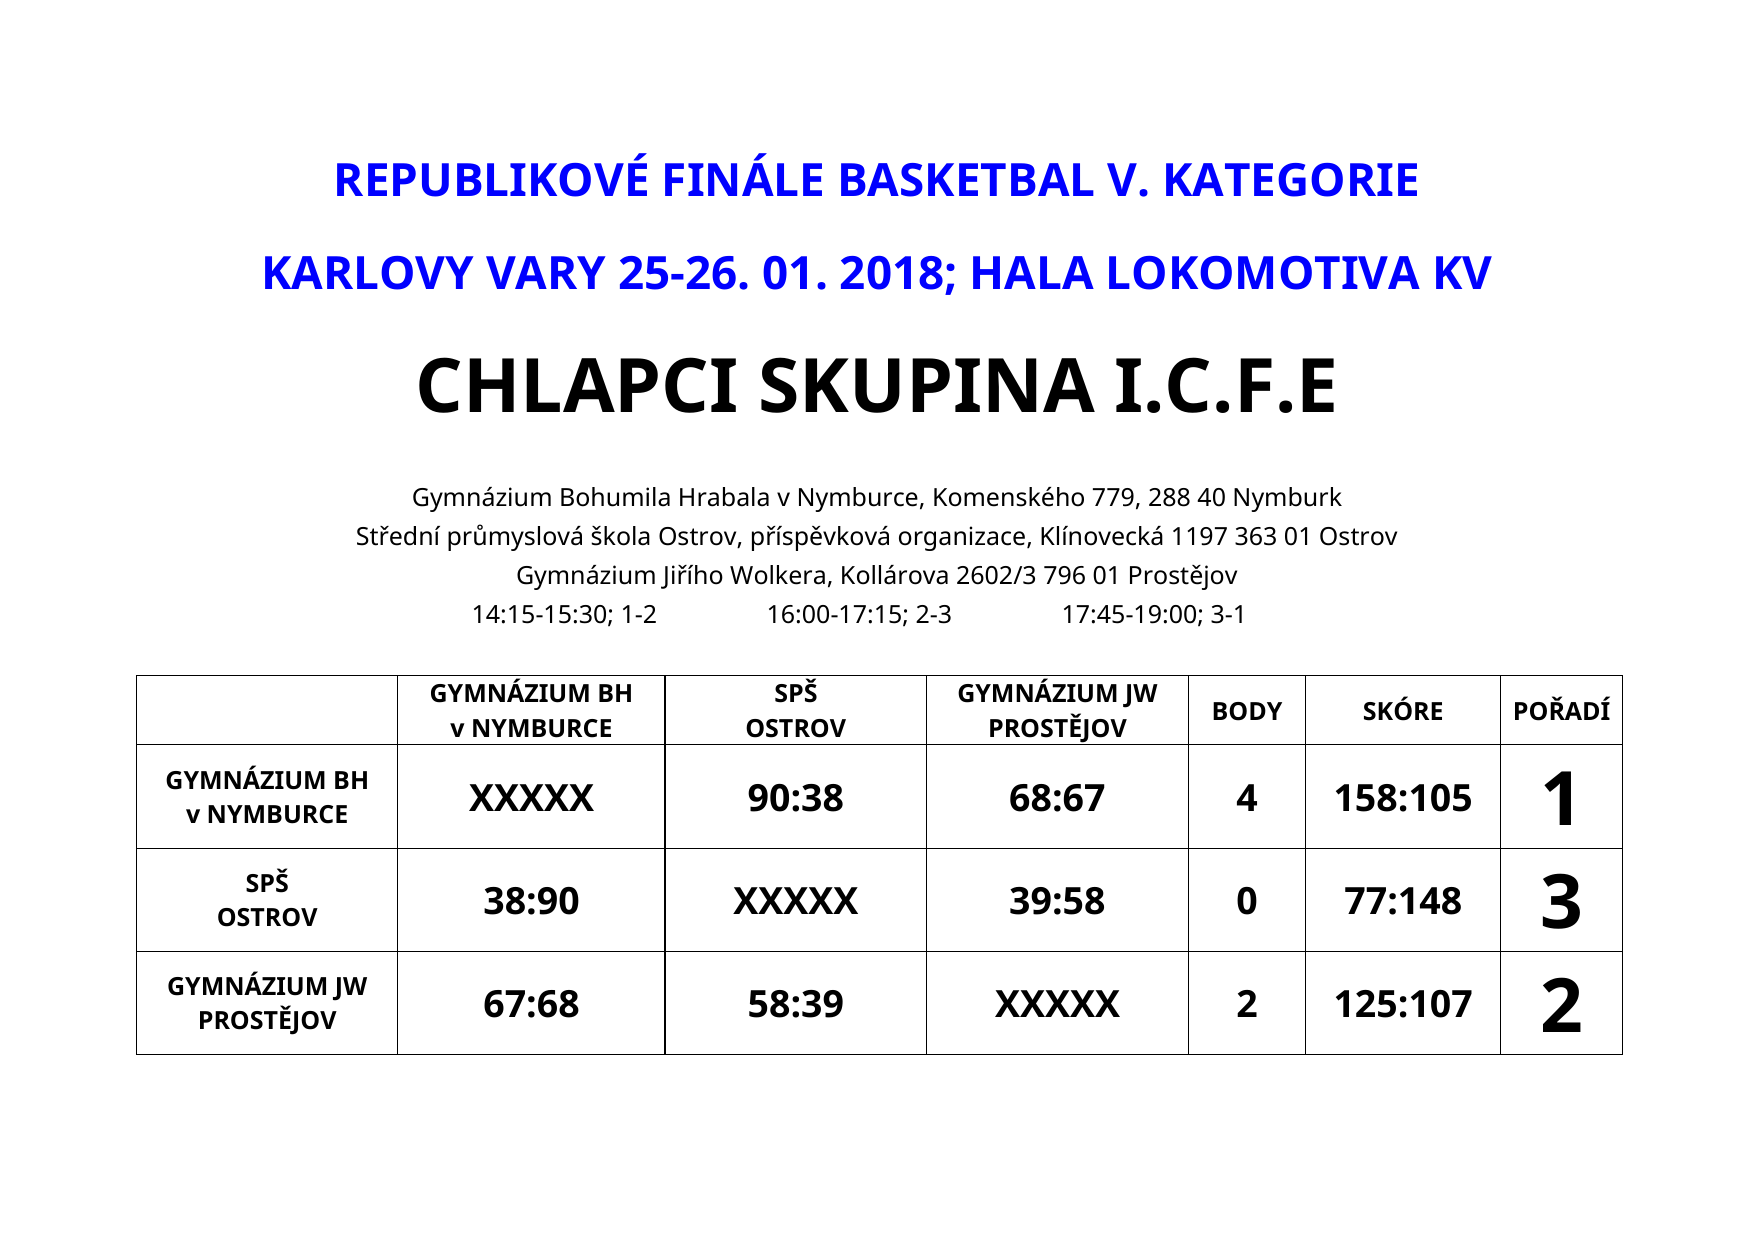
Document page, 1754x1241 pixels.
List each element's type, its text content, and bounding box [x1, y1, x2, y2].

table_cell 125:107 [1306, 952, 1500, 1054]
table_header [137, 676, 397, 744]
text 14:15-15:30; 1-2 16:00-17:15; 2-3 17:45-19:00; 3-1 [148, 597, 1606, 631]
table_cell 39:58 [927, 849, 1188, 951]
table_cell 158:105 [1306, 745, 1500, 847]
table_header SKÓRE [1306, 676, 1500, 744]
text Gymnázium Bohumila Hrabala v Nymburce, Komenského 779, 288 40 Nymburk [148, 479, 1606, 513]
table_cell 67:68 [398, 952, 664, 1054]
table_cell 3 [1501, 849, 1622, 951]
table_cell 77:148 [1306, 849, 1500, 951]
table_cell 4 [1189, 745, 1305, 847]
table_cell XXXXX [666, 849, 926, 951]
text CHLAPCI SKUPINA I.C.F.E [148, 333, 1606, 435]
text REPUBLIKOVÉ FINÁLE BASKETBAL V. KATEGORIE [148, 148, 1606, 210]
table_cell GYMNÁZIUM JW PROSTĚJOV [137, 952, 397, 1054]
table_cell XXXXX [927, 952, 1188, 1054]
table_cell 2 [1501, 952, 1622, 1054]
table_header GYMNÁZIUM JW PROSTĚJOV [927, 676, 1188, 744]
table_header GYMNÁZIUM BH v NYMBURCE [398, 676, 664, 744]
table_header SPŠ OSTROV [666, 676, 926, 744]
text KARLOVY VARY 25-26. 01. 2018; HALA LOKOMOTIVA KV [148, 240, 1606, 302]
table_cell 38:90 [398, 849, 664, 951]
table_cell 1 [1501, 745, 1622, 847]
table_cell 58:39 [666, 952, 926, 1054]
table_header BODY [1189, 676, 1305, 744]
table_cell 68:67 [927, 745, 1188, 847]
table_header POŘADÍ [1501, 676, 1622, 744]
table_cell 90:38 [666, 745, 926, 847]
table_cell SPŠ OSTROV [137, 849, 397, 951]
table_cell 2 [1189, 952, 1305, 1054]
table_cell 0 [1189, 849, 1305, 951]
text Gymnázium Jiřího Wolkera, Kollárova 2602/3 796 01 Prostějov [148, 558, 1606, 592]
text Střední průmyslová škola Ostrov, příspěvková organizace, Klínovecká 1197 363 01 Ostrov [148, 518, 1606, 552]
table_cell GYMNÁZIUM BH v NYMBURCE [137, 745, 397, 847]
table_cell XXXXX [398, 745, 664, 847]
